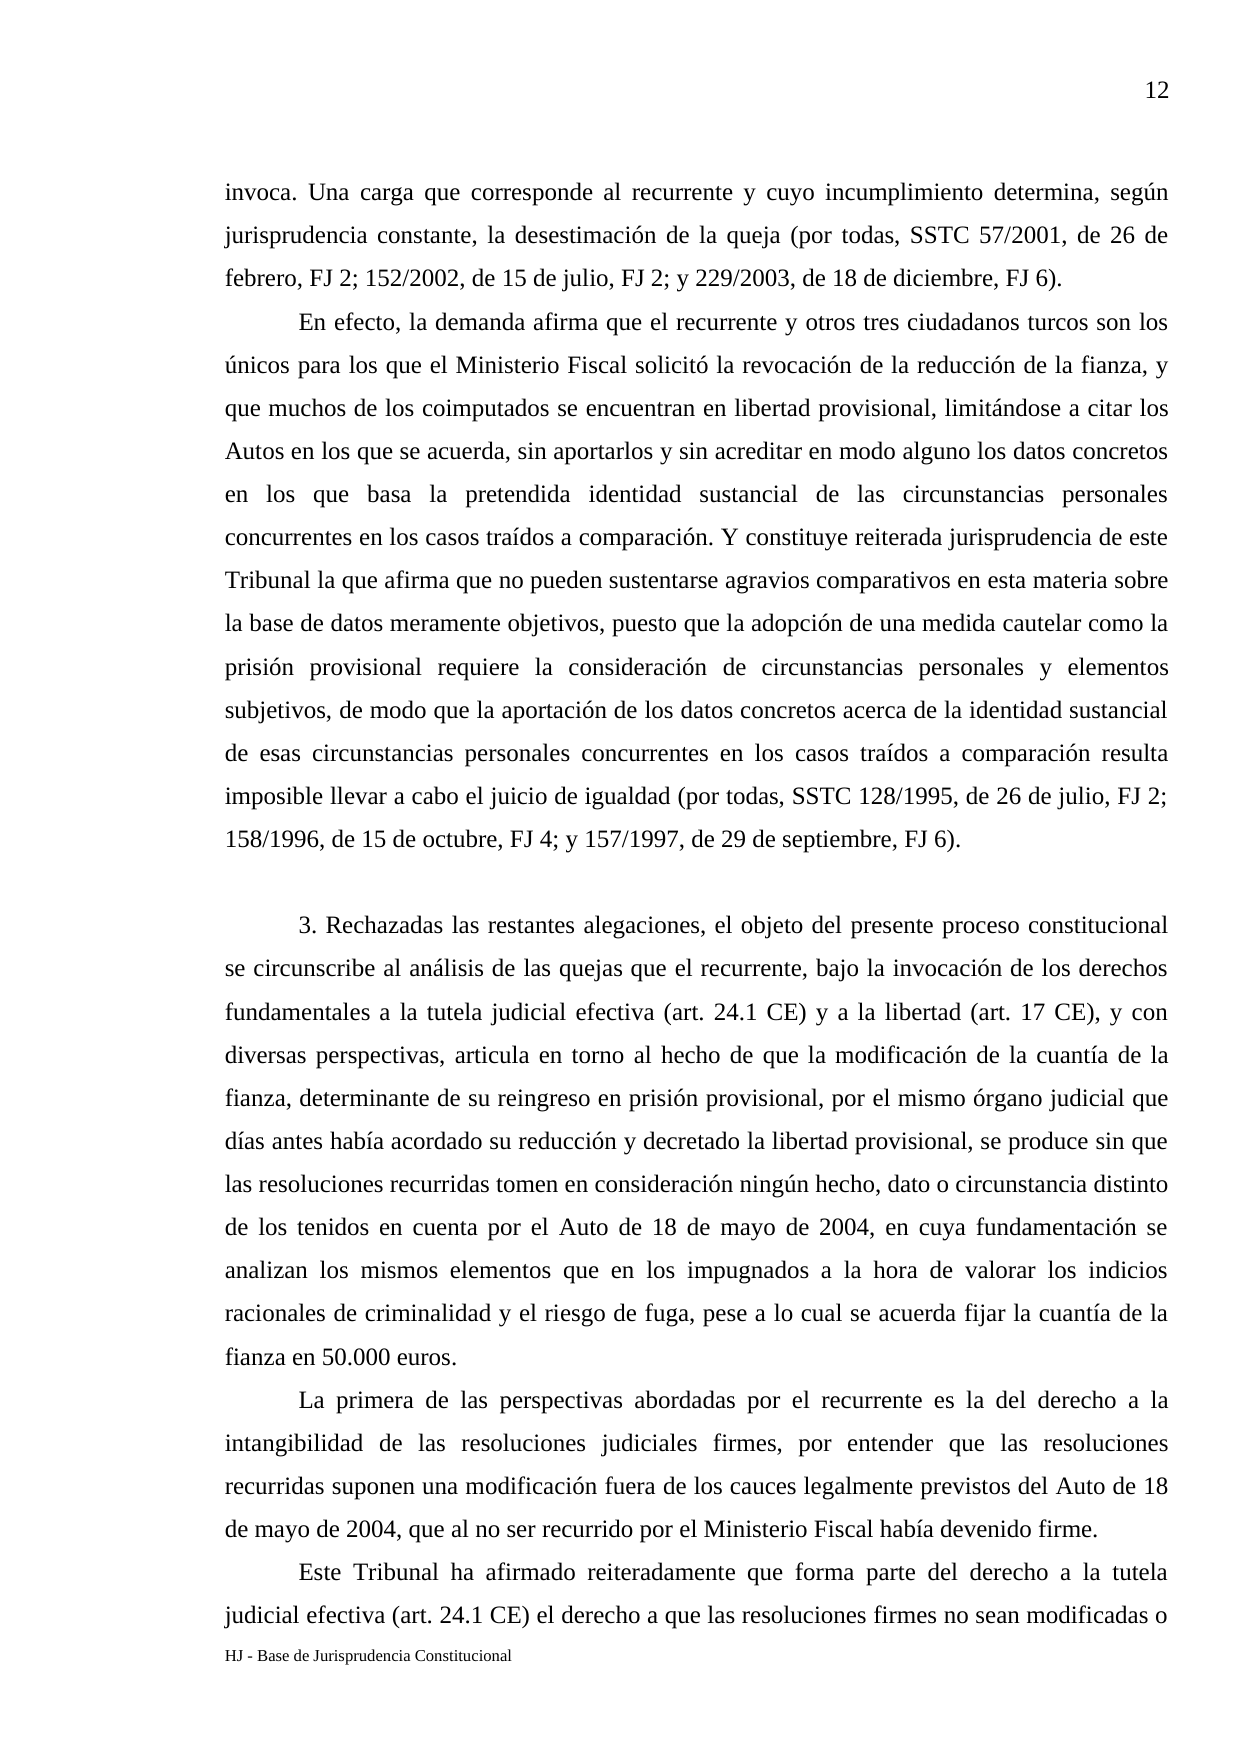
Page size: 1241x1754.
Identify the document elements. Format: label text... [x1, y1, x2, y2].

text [224, 177, 1169, 292]
text En efecto, la demanda afirma que el recurrente y otros tres ciudadanos turcos son los únicos para los que el Ministerio Fiscal solicitó la revocación de la reducción de la fianza, y que muchos de los coimputados se encuentran en libertad provisional, limitándose a citar los Autos en los que se acuerda, sin aportarlos y sin acreditar en modo alguno los datos concretos en los que basa la pretendida identidad sustancial de las circunstancias personales concurrentes en los casos traídos a comparación. Y constituye reiterada jurisprudencia de este Tribunal la que afirma que no pueden sustentarse agravios comparativos en esta materia sobre la base de datos meramente objetivos, puesto que la adopción de una medida cautelar como la prisión provisional requiere la consideración de circunstancias personales y elementos subjetivos, de modo que la aportación de los datos concretos acerca de la identidad sustancial de esas circunstancias personales concurrentes en los casos traídos a comparación resulta imposible llevar a cabo el juicio de igualdad (por todas, SSTC 128/1995, de 26 de julio, FJ 2; 158/1996, de 15 de octubre, FJ 4; y 157/1997, de 29 de septiembre, FJ 6). [224, 307, 1169, 853]
text La primera de las perspectivas abordadas por el recurrente es la del derecho a la intangibilidad de las resoluciones judiciales firmes, por entender que las resoluciones recurridas suponen una modificación fuera de los cauces legalmente previstos del Auto de 18 de mayo de 2004, que al no ser recurrido por el Ministerio Fiscal había devenido firme. [224, 1385, 1169, 1543]
text 3. Rechazadas las restantes alegaciones, el objeto del presente proceso constitucional se circunscribe al análisis de las quejas que el recurrente, bajo la invocación de los derechos fundamentales a la tutela judicial efectiva (art. 24.1 CE) y a la libertad (art. 17 CE), y con diversas perspectivas, articula en torno al hecho de que la modificación de la cuantía de la fianza, determinante de su reingreso en prisión provisional, por el mismo órgano judicial que días antes había acordado su reducción y decretado la libertad provisional, se produce sin que las resoluciones recurridas tomen en consideración ningún hecho, dato o circunstancia distinto de los tenidos en cuenta por el Auto de 18 de mayo de 2004, en cuya fundamentación se analizan los mismos elementos que en los impugnados a la hora de valorar los indicios racionales de criminalidad y el riesgo de fuga, pese a lo cual se acuerda fijar la cuantía de la fianza en 50.000 euros. [224, 910, 1169, 1370]
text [224, 1557, 1169, 1629]
